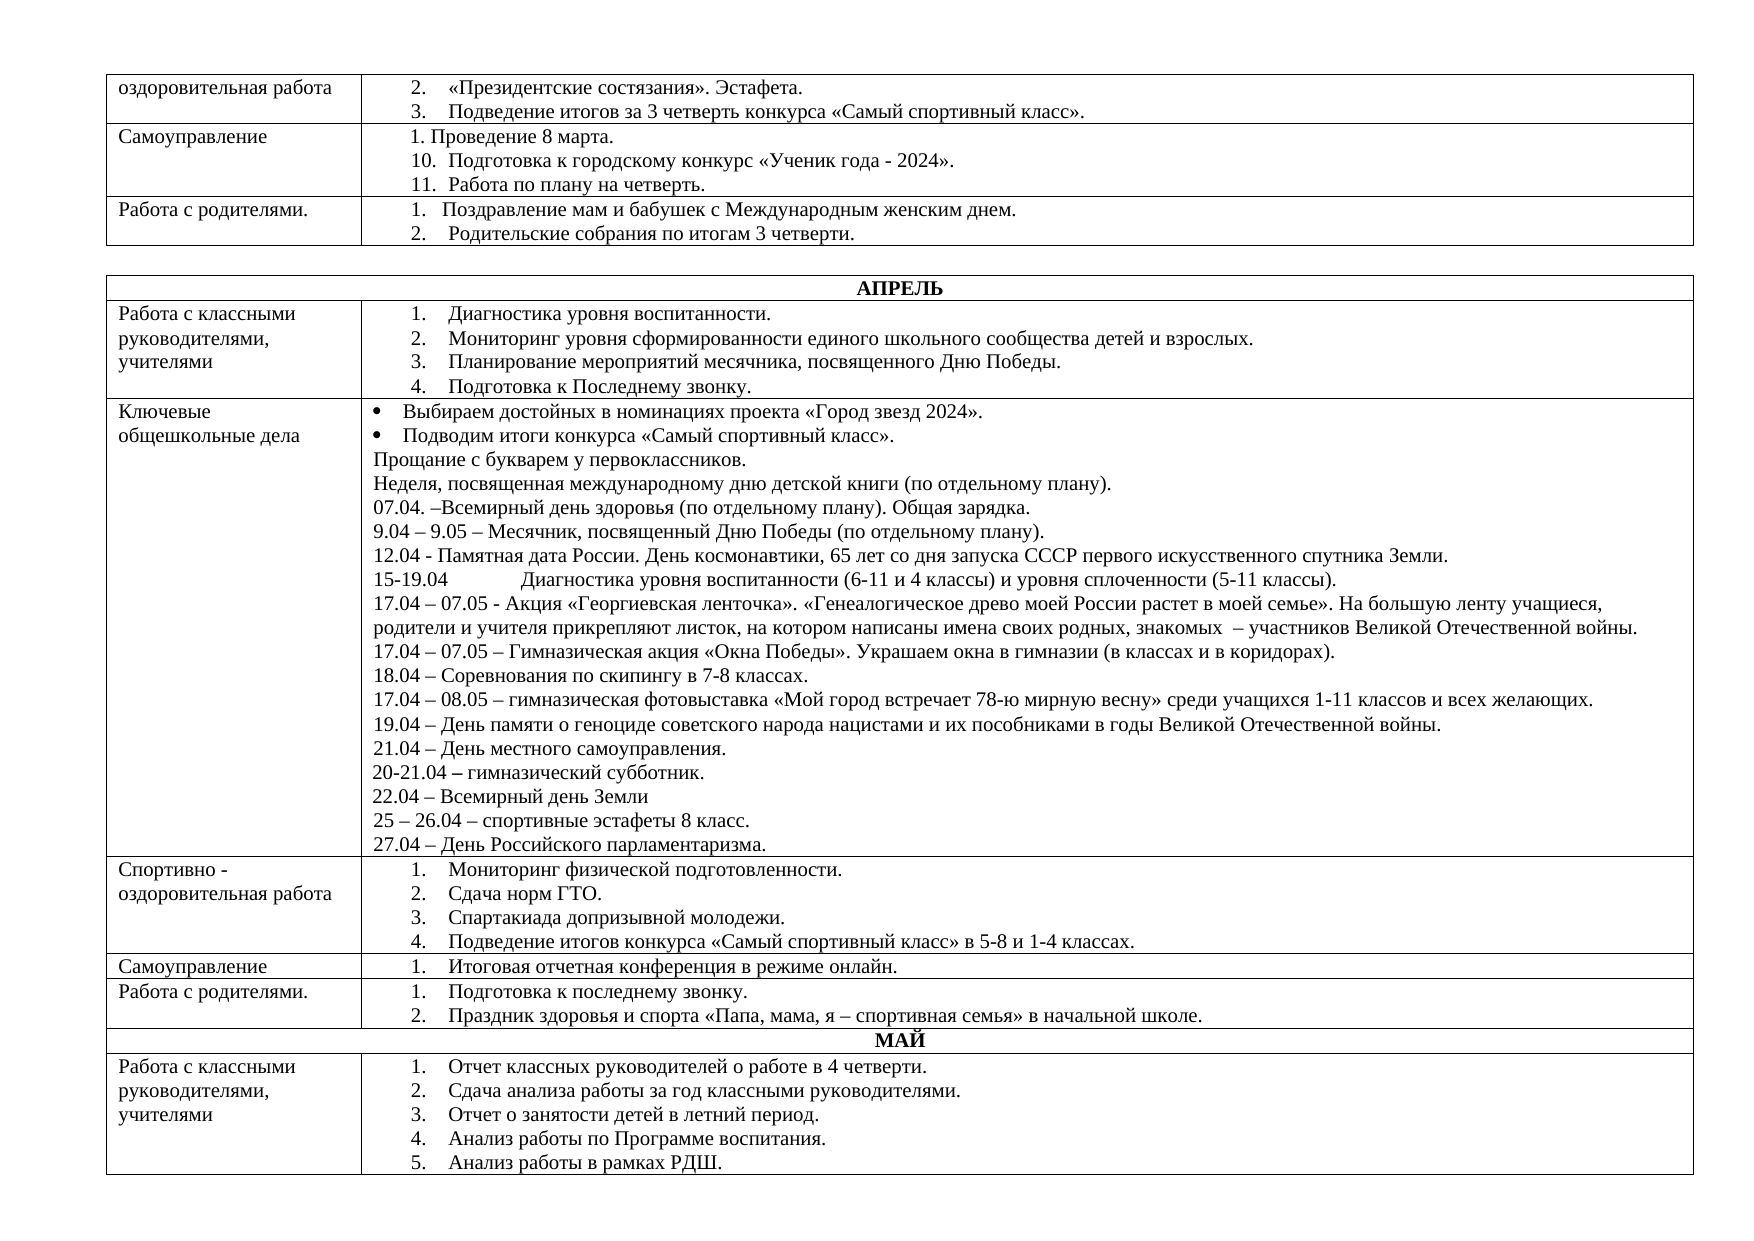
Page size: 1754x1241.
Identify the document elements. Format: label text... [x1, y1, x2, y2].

table_cell Отчет классных руководителей о работе в 4 четверти. Сдача анализа работы за год классными руководителями. Отчет о занятости детей в летний период. Анализ работы по Программе воспитания. Анализ работы в рамках РДШ. [362, 1054, 1693, 1174]
table_cell Самоуправление [107, 124, 361, 196]
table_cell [362, 75, 1693, 123]
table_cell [107, 75, 361, 123]
table_cell Работа с классными руководителями, учителями [107, 1054, 361, 1174]
table_cell Работа с родителями. [107, 197, 361, 245]
table_cell Спортивно - оздоровительная работа [107, 857, 361, 953]
table_cell Итоговая отчетная конференция в режиме онлайн. [362, 954, 1693, 978]
table_cell Диагностика уровня воспитанности. Мониторинг уровня сформированности единого школьного сообщества детей и взрослых. Планирование мероприятий месячника, посвященного Дню Победы. Подготовка к Последнему звонку. [362, 301, 1693, 398]
table_cell Работа с родителями. [107, 979, 361, 1027]
table_cell Ключевые общешкольные дела [107, 399, 361, 856]
table_cell Мониторинг физической подготовленности. Сдача норм ГТО. Спартакиада допризывной молодежи. Подведение итогов конкурса «Самый спортивный класс» в 5-8 и 1-4 классах. [362, 857, 1693, 953]
table_cell Выбираем достойных в номинациях проекта «Город звезд 2024». Подводим итоги конкурса «Самый спортивный класс». Прощание с букварем у первоклассников. Неделя, посвященная международному дню детской книги (по отдельному плану). 07.04. –Всемирный день здоровья (по отдельному плану). Общая зарядка. 9.04 – 9.05 – Месячник, посвященный Дню Победы (по отдельному плану). 12.04 - Памятная дата России. День космонавтики, 65 лет со дня запуска СССР первого искусственного спутника Земли. 15-19.04 Диагностика уровня воспитанности (6-11 и 4 классы) и уровня сплоченности (5-11 классы). 17.04 – 07.05 - Акция «Георгиевская ленточка». «Генеалогическое древо моей России растет в моей семье». На большую ленту учащиеся, родители и учителя прикрепляют листок, на котором написаны имена своих родных, знакомых – участников Великой Отечественной войны. 17.04 – 07.05 – Гимназическая акция «Окна Победы». Украшаем окна в гимназии (в классах и в коридорах). 18.04 – Соревнования по скипингу в 7-8 классах. 17.04 – 08.05 – гимназическая фотовыставка «Мой город встречает 78-ю мирную весну» среди учащихся 1-11 классов и всех желающих. 19.04 – День памяти о геноциде советского народа нацистами и их пособниками в годы Великой Отечественной войны. 21.04 – День местного самоуправления. 20-21.04 – гимназический субботник. 22.04 – Всемирный день Земли 25 – 26.04 – спортивные эстафеты 8 класс. 27.04 – День Российского парламентаризма. [362, 399, 1693, 856]
table_cell Работа с классными руководителями, учителями [107, 301, 361, 398]
table_cell 1. Проведение 8 марта. Подготовка к городскому конкурс «Ученик года - 2024». Работа по плану на четверть. [362, 124, 1693, 196]
table_header АПРЕЛЬ [107, 276, 1693, 300]
table_cell 1. Поздравление мам и бабушек с Международным женским днем. Родительские собрания по итогам 3 четверти. [362, 197, 1693, 245]
table_cell Самоуправление [107, 954, 361, 978]
table_cell МАЙ [107, 1029, 1693, 1052]
table_cell Подготовка к последнему звонку. Праздник здоровья и спорта «Папа, мама, я – спортивная семья» в начальной школе. [362, 979, 1693, 1027]
